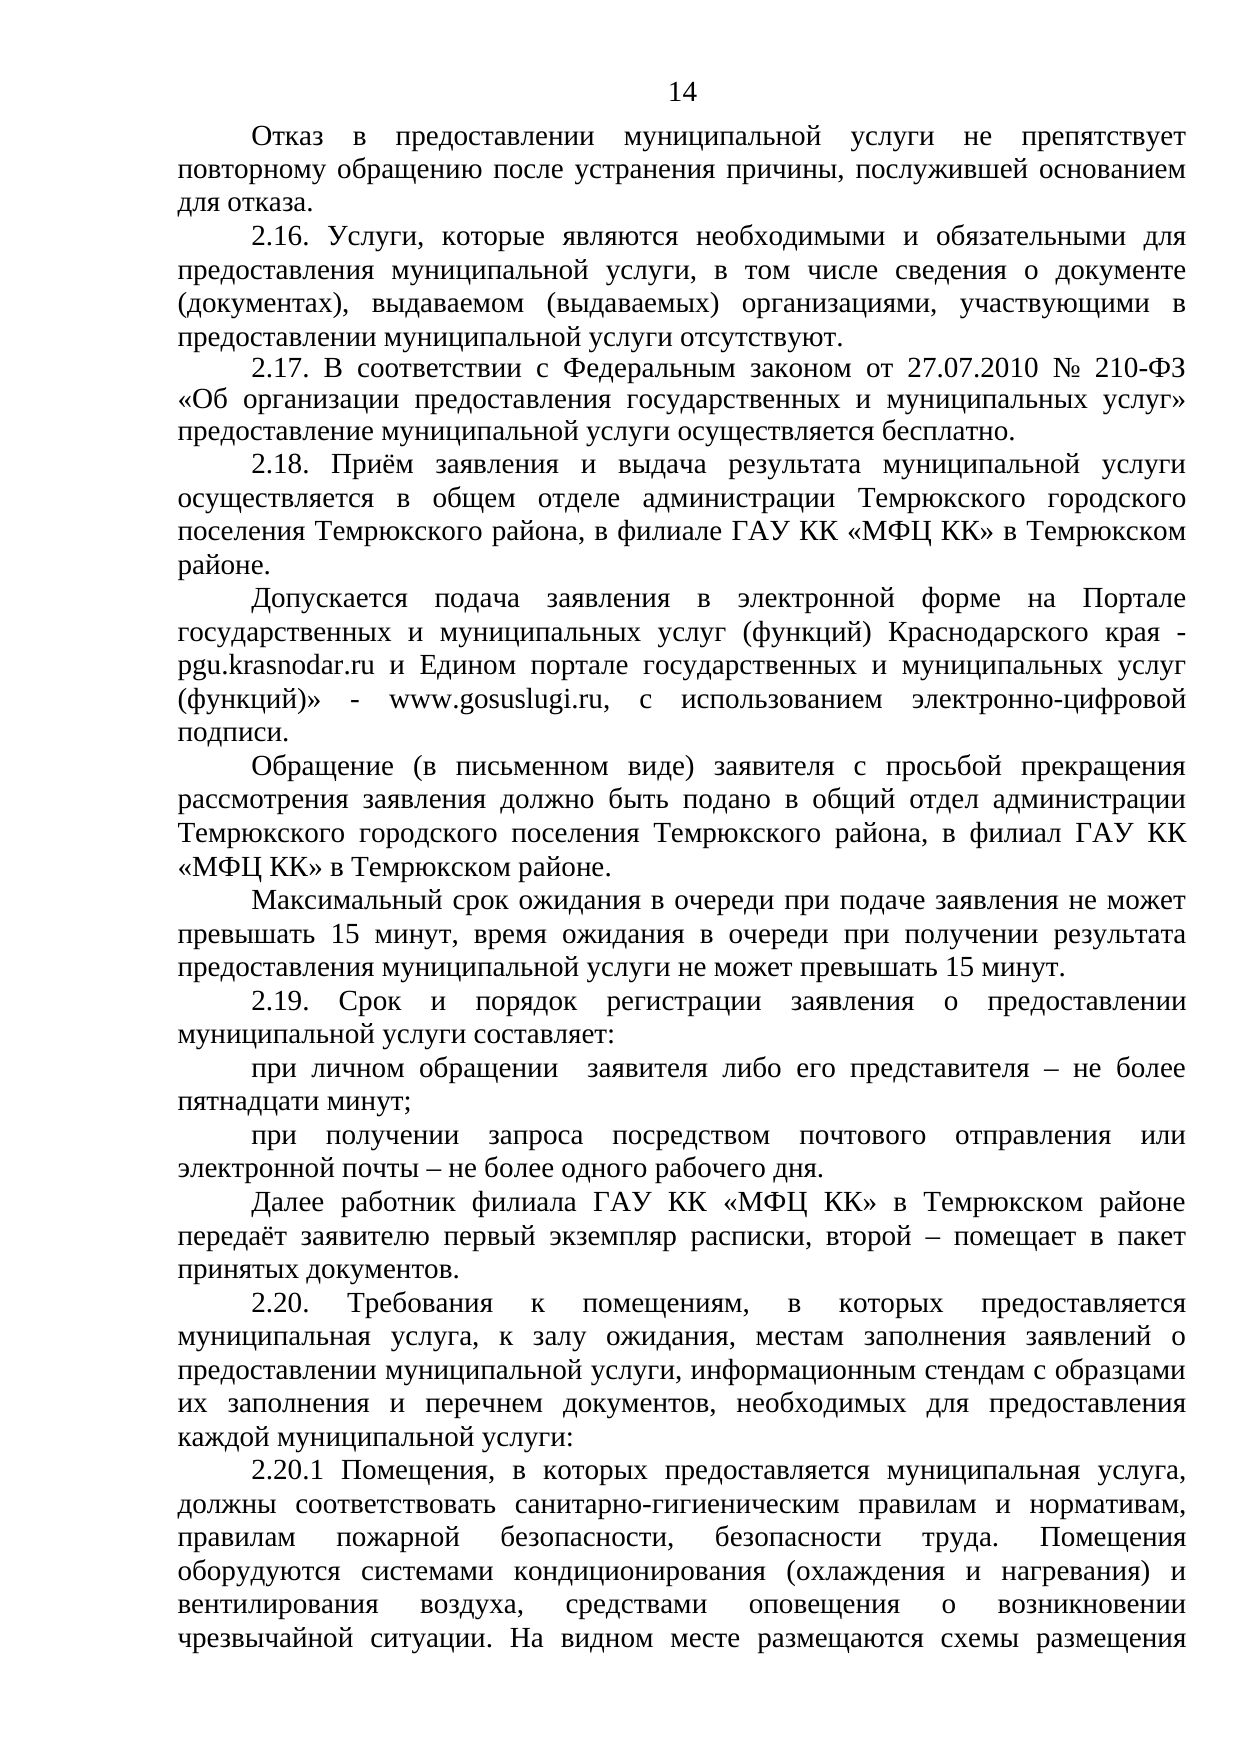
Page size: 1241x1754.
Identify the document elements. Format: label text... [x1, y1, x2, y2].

text Обращение (в письменном виде) заявителя с просьбой прекращения рассмотрения заявления должно быть подано в общий отдел администрации Темрюкского городского поселения Темрюкского района, в филиал ГАУ КК «МФЦ КК» в Темрюкском районе. [177, 748, 1187, 882]
text Допускается подача заявления в электронной форме на Портале государственных и муниципальных услуг (функций) Краснодарского края - pgu.krasnodar.ru и Едином портале государственных и муниципальных услуг (функций)» - www.gosuslugi.ru, с использованием электронно-цифровой подписи. [177, 580, 1187, 748]
text при личном обращении заявителя либо его представителя – не более пятнадцати минут; [177, 1050, 1187, 1117]
text 2.20. Требования к помещениям, в которых предоставляется муниципальная услуга, к залу ожидания, местам заполнения заявлений о предоставлении муниципальной услуги, информационным стендам с образцами их заполнения и перечнем документов, необходимых для предоставления каждой муниципальной услуги: [177, 1285, 1187, 1452]
text Далее работник филиала ГАУ КК «МФЦ КК» в Темрюкском районе передаёт заявителю первый экземпляр расписки, второй – помещает в пакет принятых документов. [177, 1184, 1187, 1285]
text 2.16. Услуги, которые являются необходимыми и обязательными для предоставления муниципальной услуги, в том числе сведения о документе (документах), выдаваемом (выдаваемых) организациями, участвующими в предоставлении муниципальной услуги отсутствуют. [177, 218, 1187, 352]
text Максимальный срок ожидания в очереди при подаче заявления не может превышать 15 минут, время ожидания в очереди при получении результата предоставления муниципальной услуги не может превышать 15 минут. [177, 882, 1187, 983]
text 2.18. Приём заявления и выдача результата муниципальной услуги осуществляется в общем отделе администрации Темрюкского городского поселения Темрюкского района, в филиале ГАУ КК «МФЦ КК» в Темрюкском районе. [177, 446, 1187, 580]
text 2.17. В соответствии с Федеральным законом от 27.07.2010 № 210-ФЗ «Об организации предоставления государственных и муниципальных услуг» предоставление муниципальной услуги осуществляется бесплатно. [177, 352, 1187, 446]
text Отказ в предоставлении муниципальной услуги не препятствует повторному обращению после устранения причины, послужившей основанием для отказа. [177, 118, 1187, 218]
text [177, 1452, 1187, 1654]
text 2.19. Срок и порядок регистрации заявления о предоставлении муниципальной услуги составляет: [177, 983, 1187, 1050]
text при получении запроса посредством почтового отправления или электронной почты – не более одного рабочего дня. [177, 1117, 1187, 1184]
